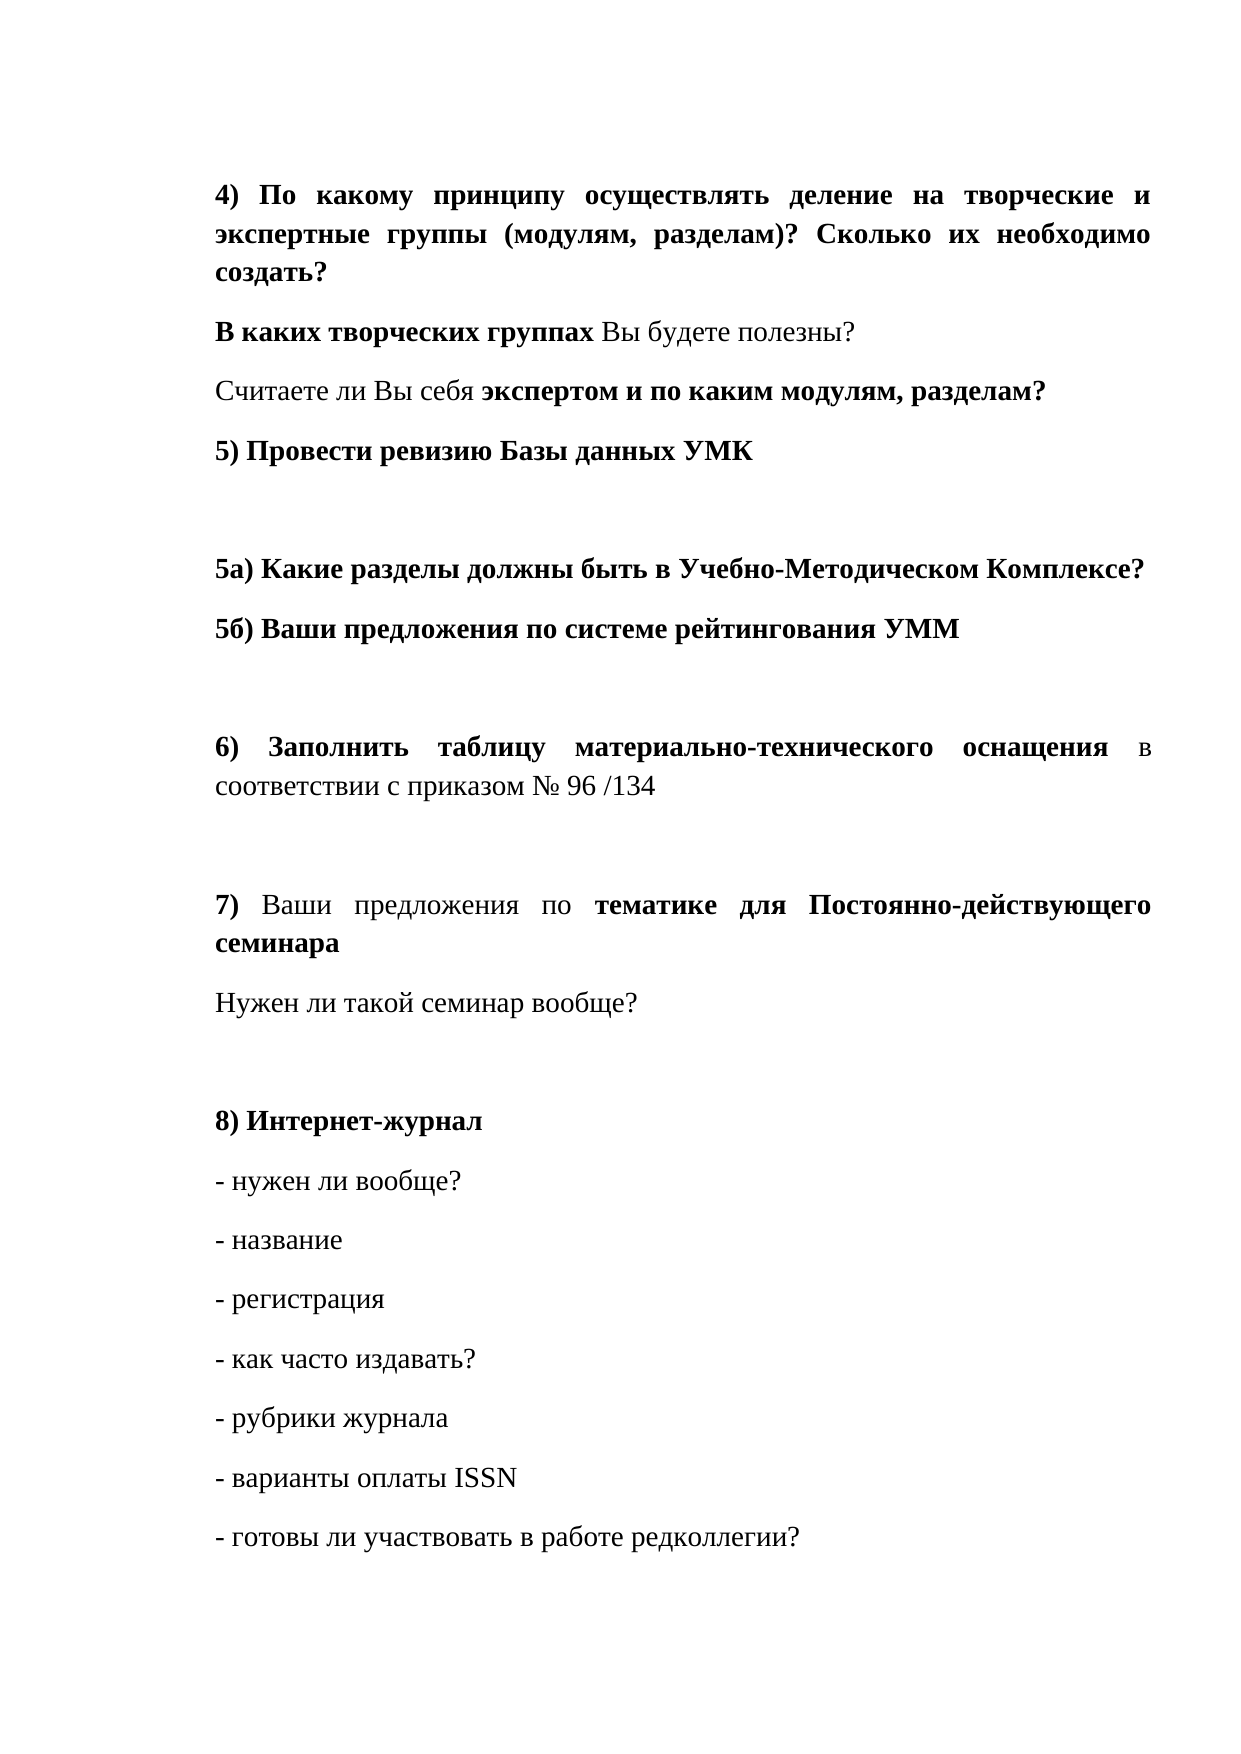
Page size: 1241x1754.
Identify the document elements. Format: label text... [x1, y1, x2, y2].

text 7) Ваши предложения по тематике для Постоянно-действующего семинара [215, 887, 1152, 959]
text Считаете ли Вы себя экспертом и по каким модулям, разделам? [215, 373, 1152, 407]
text - рубрики журнала [215, 1400, 1152, 1434]
text - регистрация [215, 1282, 1152, 1315]
text - нужен ли вообще? [215, 1163, 1152, 1196]
text В каких творческих группах Вы будете полезны? [215, 314, 1152, 347]
text 4) По какому принципу осуществлять деление на творческие и экспертные группы (модулям, разделам)? Сколько их необходимо создать? [215, 177, 1152, 288]
text - варианты оплаты ISSN [215, 1460, 1152, 1493]
text 5) Провести ревизию Базы данных УМК [215, 433, 1152, 466]
text - готовы ли участвовать в работе редколлегии? [215, 1519, 1152, 1553]
text - как часто издавать? [215, 1341, 1152, 1374]
text 5а) Какие разделы должны быть в Учебно-Методическом Комплексе? [215, 551, 1152, 585]
text 8) Интернет-журнал [215, 1103, 1152, 1137]
text 5б) Ваши предложения по системе рейтингования УММ [215, 611, 1152, 644]
text 6) Заполнить таблицу материально-технического оснащения в соответствии с приказом № 96 /134 [215, 729, 1152, 802]
text - название [215, 1222, 1152, 1256]
text Нужен ли такой семинар вообще? [215, 985, 1152, 1018]
